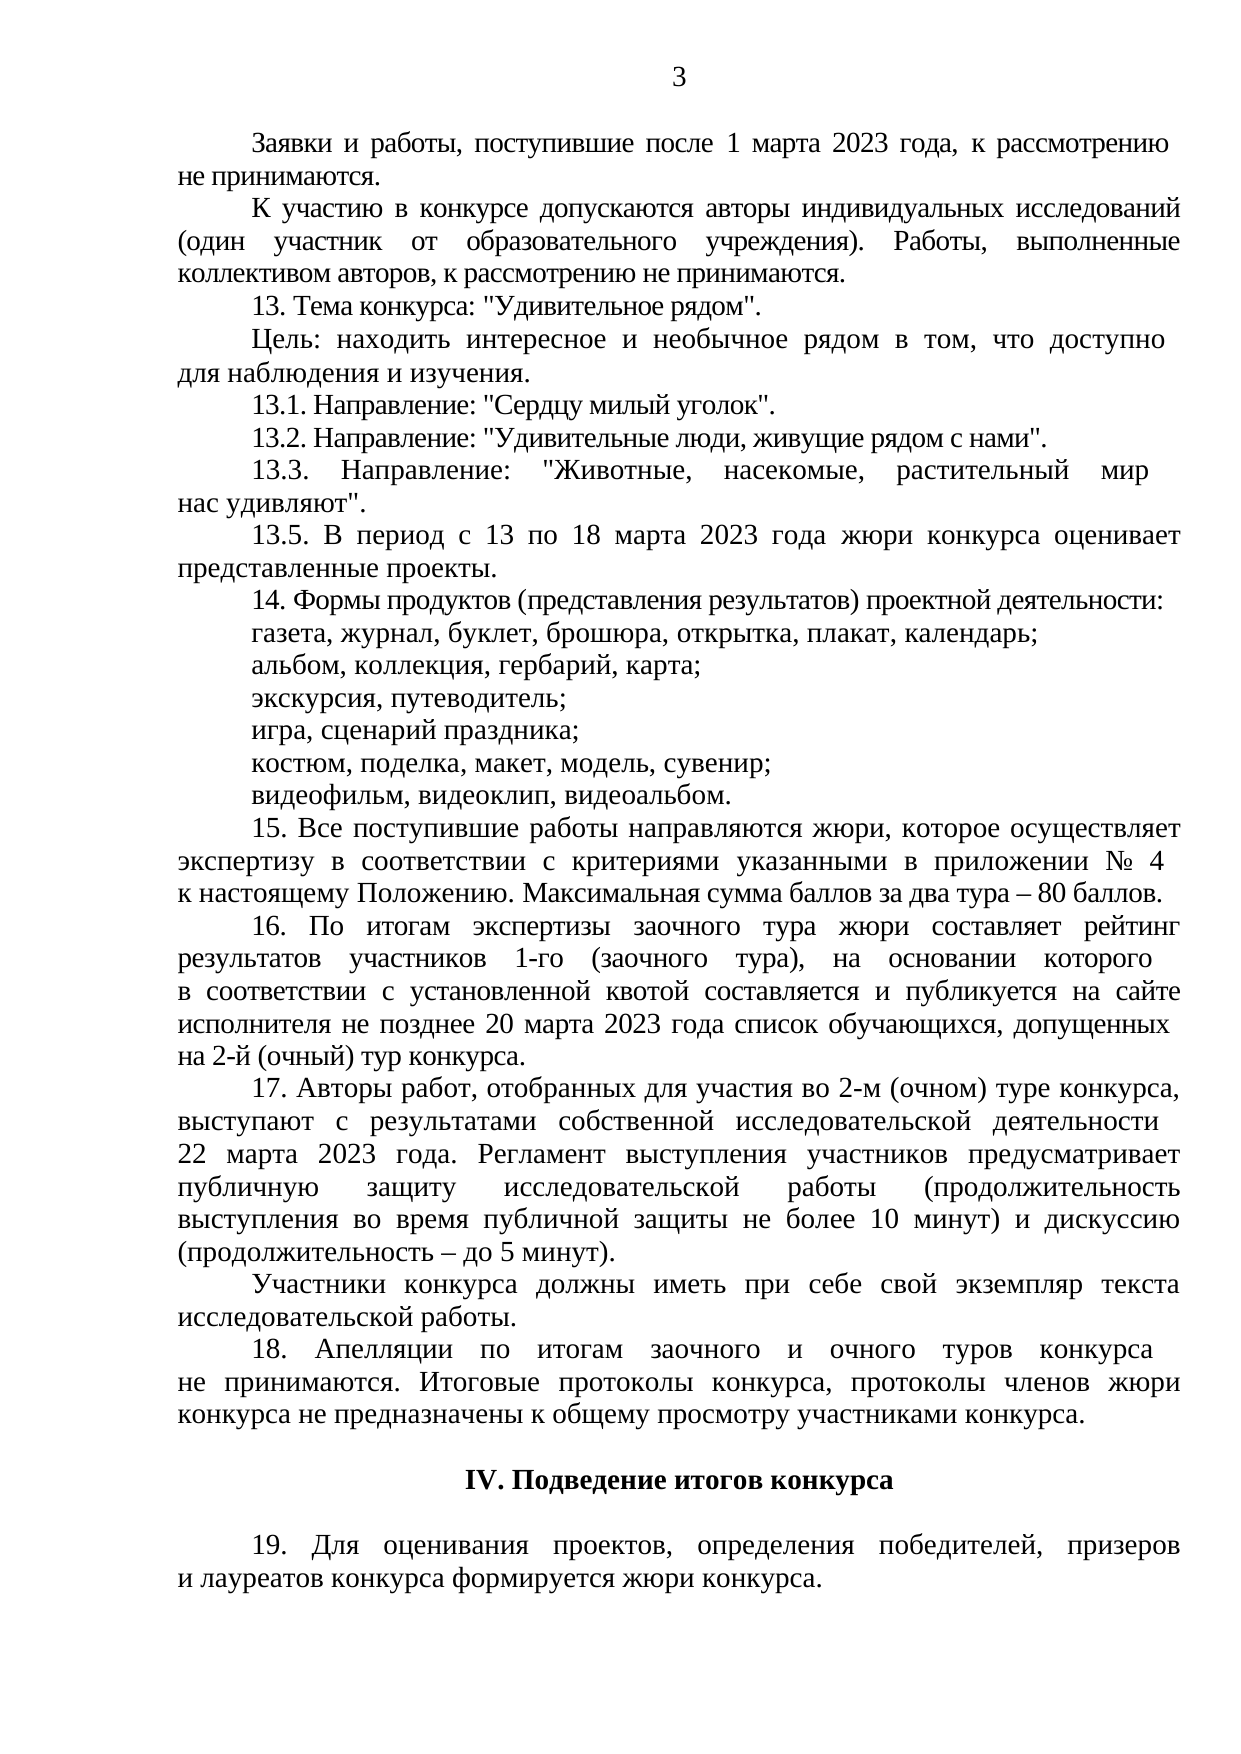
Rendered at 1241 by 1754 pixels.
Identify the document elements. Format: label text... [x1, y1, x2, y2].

text игра, сценарий праздника; [177, 714, 1181, 746]
text 19. Для оценивания проектов, определения победителей, призеров и лауреатов конкурса формируется жюри конкурса. [177, 1529, 1181, 1594]
text 13.3. Направление: "Животные, насекомые, растительный мир нас удивляют". [177, 453, 1181, 519]
text 13.5. В период с 13 по 18 марта 2023 года жюри конкурса оценивает представленные проекты. [177, 519, 1181, 584]
text видеофильм, видеоклип, видеоальбом. [177, 779, 1181, 811]
text газета, журнал, буклет, брошюра, открытка, плакат, календарь; [177, 616, 1181, 649]
text 14. Формы продуктов (представления результатов) проектной деятельности: [177, 584, 1181, 616]
text 13. Тема конкурса: "Удивительное рядом". [177, 289, 1181, 321]
text Цель: находить интересное и необычное рядом в том, что доступно для наблюдения и изучения. [177, 321, 1181, 388]
text 15. Все поступившие работы направляются жюри, которое осуществляет экспертизу в соответствии с критериями указанными в приложении № 4 к настоящему Положению. Максимальная сумма баллов за два тура – 80 баллов. [177, 811, 1181, 909]
text альбом, коллекция, гербарий, карта; [177, 649, 1181, 681]
text 17. Авторы работ, отобранных для участия во 2-м (очном) туре конкурса, выступают с результатами собственной исследовательской деятельности 22 марта 2023 года. Регламент выступления участников предусматривает публичную защиту исследовательской работы (продолжительность выступления во время публичной защиты не более 10 минут) и дискуссию (продолжительность – до 5 минут). [177, 1072, 1181, 1267]
text К участию в конкурсе допускаются авторы индивидуальных исследований (один участник от образовательного учреждения). Работы, выполненные коллективом авторов, к рассмотрению не принимаются. [177, 191, 1181, 289]
text Заявки и работы, поступившие после 1 марта 2023 года, к рассмотрению не принимаются. [177, 126, 1181, 191]
text 16. По итогам экспертизы заочного тура жюри составляет рейтинг результатов участников 1-го (заочного тура), на основании которого в соответствии с установленной квотой составляется и публикуется на сайте исполнителя не позднее 20 марта 2023 года список обучающихся, допущенных на 2-й (очный) тур конкурса. [177, 909, 1181, 1072]
text 13.2. Направление: "Удивительные люди, живущие рядом с нами". [177, 421, 1181, 453]
text 18. Апелляции по итогам заочного и очного туров конкурса не принимаются. Итоговые протоколы конкурса, протоколы членов жюри конкурса не предназначены к общему просмотру участниками конкурса. [177, 1332, 1181, 1430]
text 13.1. Направление: "Сердцу милый уголок". [177, 388, 1181, 421]
text IV. Подведение итогов конкурса [177, 1464, 1181, 1496]
text Участники конкурса должны иметь при себе свой экземпляр текста исследовательской работы. [177, 1267, 1181, 1332]
text костюм, поделка, макет, модель, сувенир; [177, 746, 1181, 779]
text экскурсия, путеводитель; [177, 681, 1181, 714]
